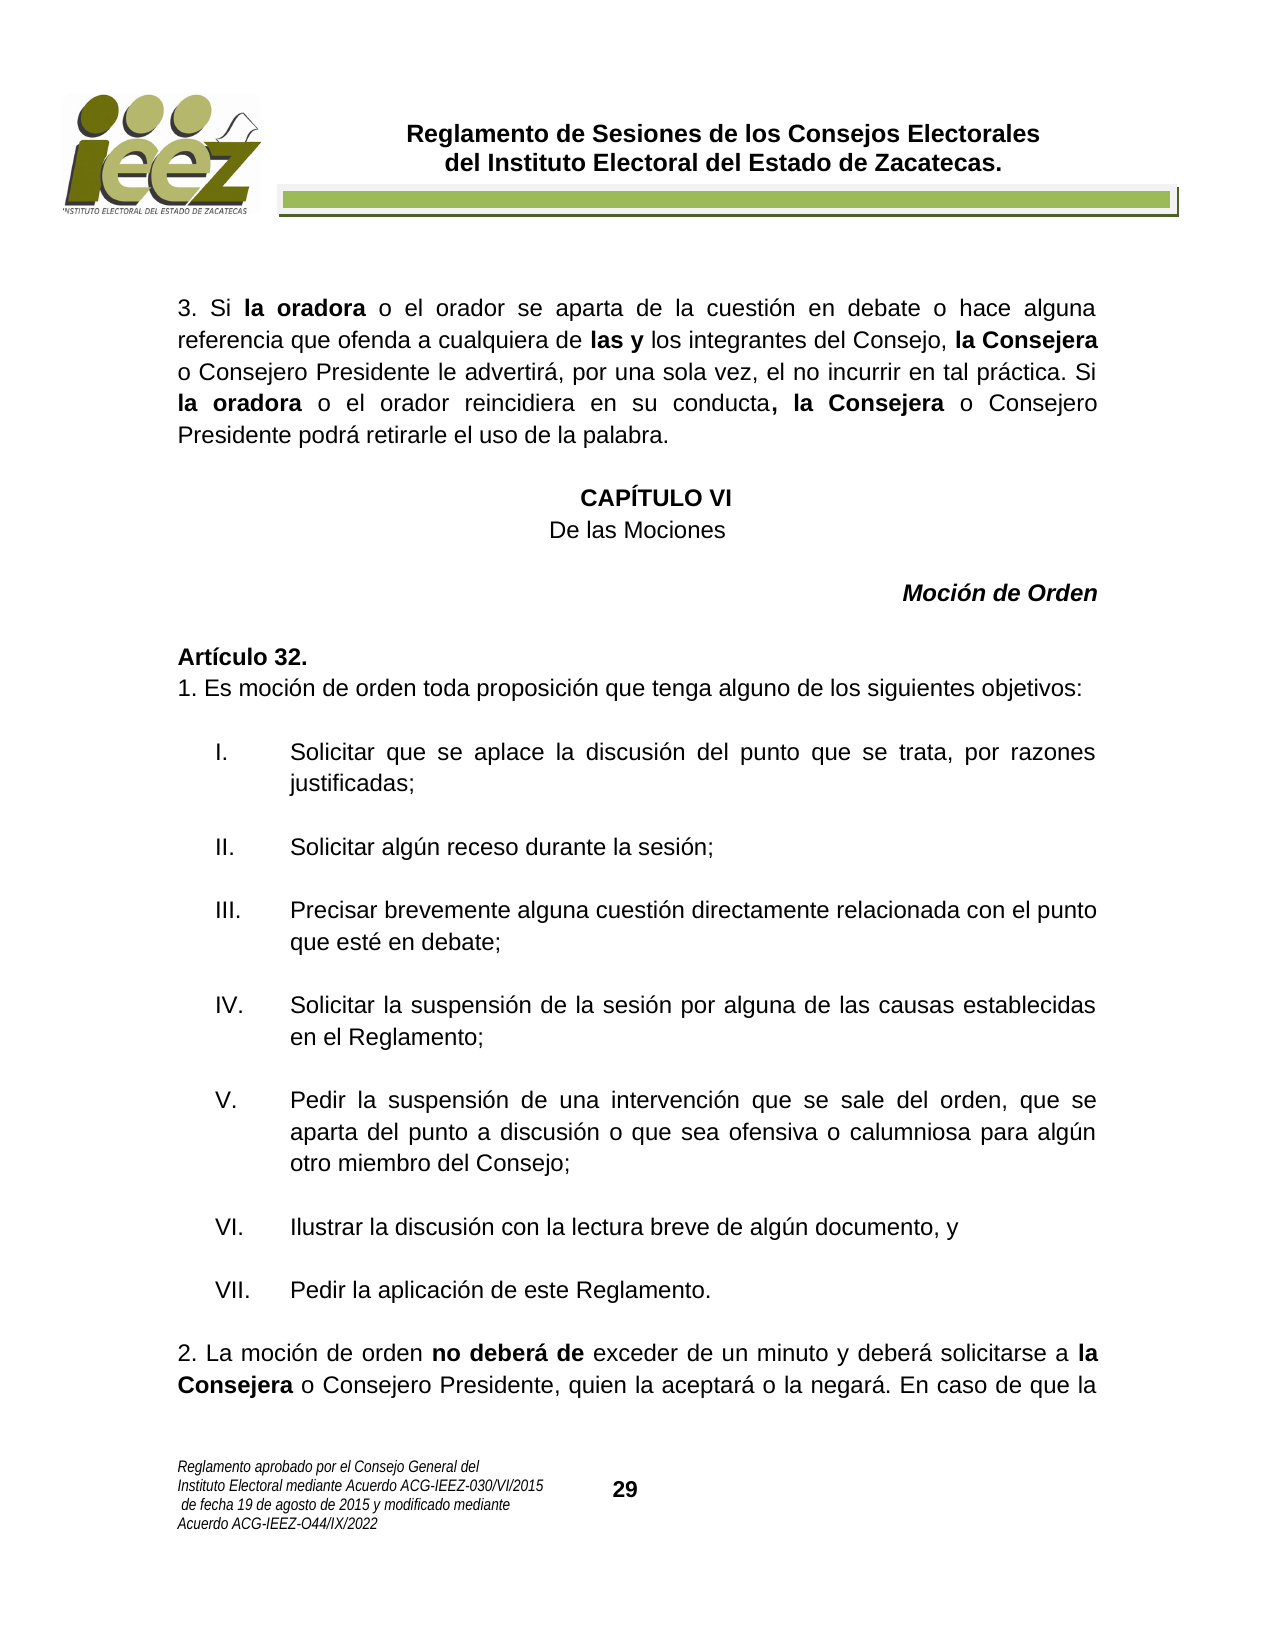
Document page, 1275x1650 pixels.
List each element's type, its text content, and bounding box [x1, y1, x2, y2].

text Moción de Orden [177, 579, 1098, 607]
text 3. Si la oradora o el orador se aparta de la cuestión en debate o hace alguna referencia que ofenda a cualquiera de las y los integrantes del Consejo, la Consejera o Consejero Presidente le advertirá, por una sola vez, el no incurrir en tal práctica. Si la oradora o el orador reincidiera en su conducta, la Consejera o Consejero Presidente podrá retirarle el uso de la palabra. [177, 294, 1098, 449]
list Solicitar la suspensión de la sesión por alguna de las causas establecidas en el Reglamento; [215, 991, 1098, 1050]
list Precisar brevemente alguna cuestión directamente relacionada con el punto que esté en debate; [215, 896, 1098, 955]
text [177, 1339, 1098, 1399]
text Artículo 32. [177, 643, 1098, 670]
list Pedir la suspensión de una intervención que se sale del orden, que se aparta del punto a discusión o que sea ofensiva o calumniosa para algún otro miembro del Consejo; [215, 1086, 1098, 1177]
list Ilustrar la discusión con la lectura breve de algún documento, y [215, 1213, 1098, 1240]
list Pedir la aplicación de este Reglamento. [215, 1276, 1098, 1304]
list 1. Es moción de orden toda proposición que tenga alguno de los siguientes objetivos: [177, 674, 1098, 702]
text CAPÍTULO VI [214, 484, 1098, 512]
list Solicitar algún receso durante la sesión; [215, 833, 1098, 860]
list Solicitar que se aplace la discusión del punto que se trata, por razones justificadas; [215, 738, 1098, 797]
text De las Mociones [177, 516, 1098, 544]
